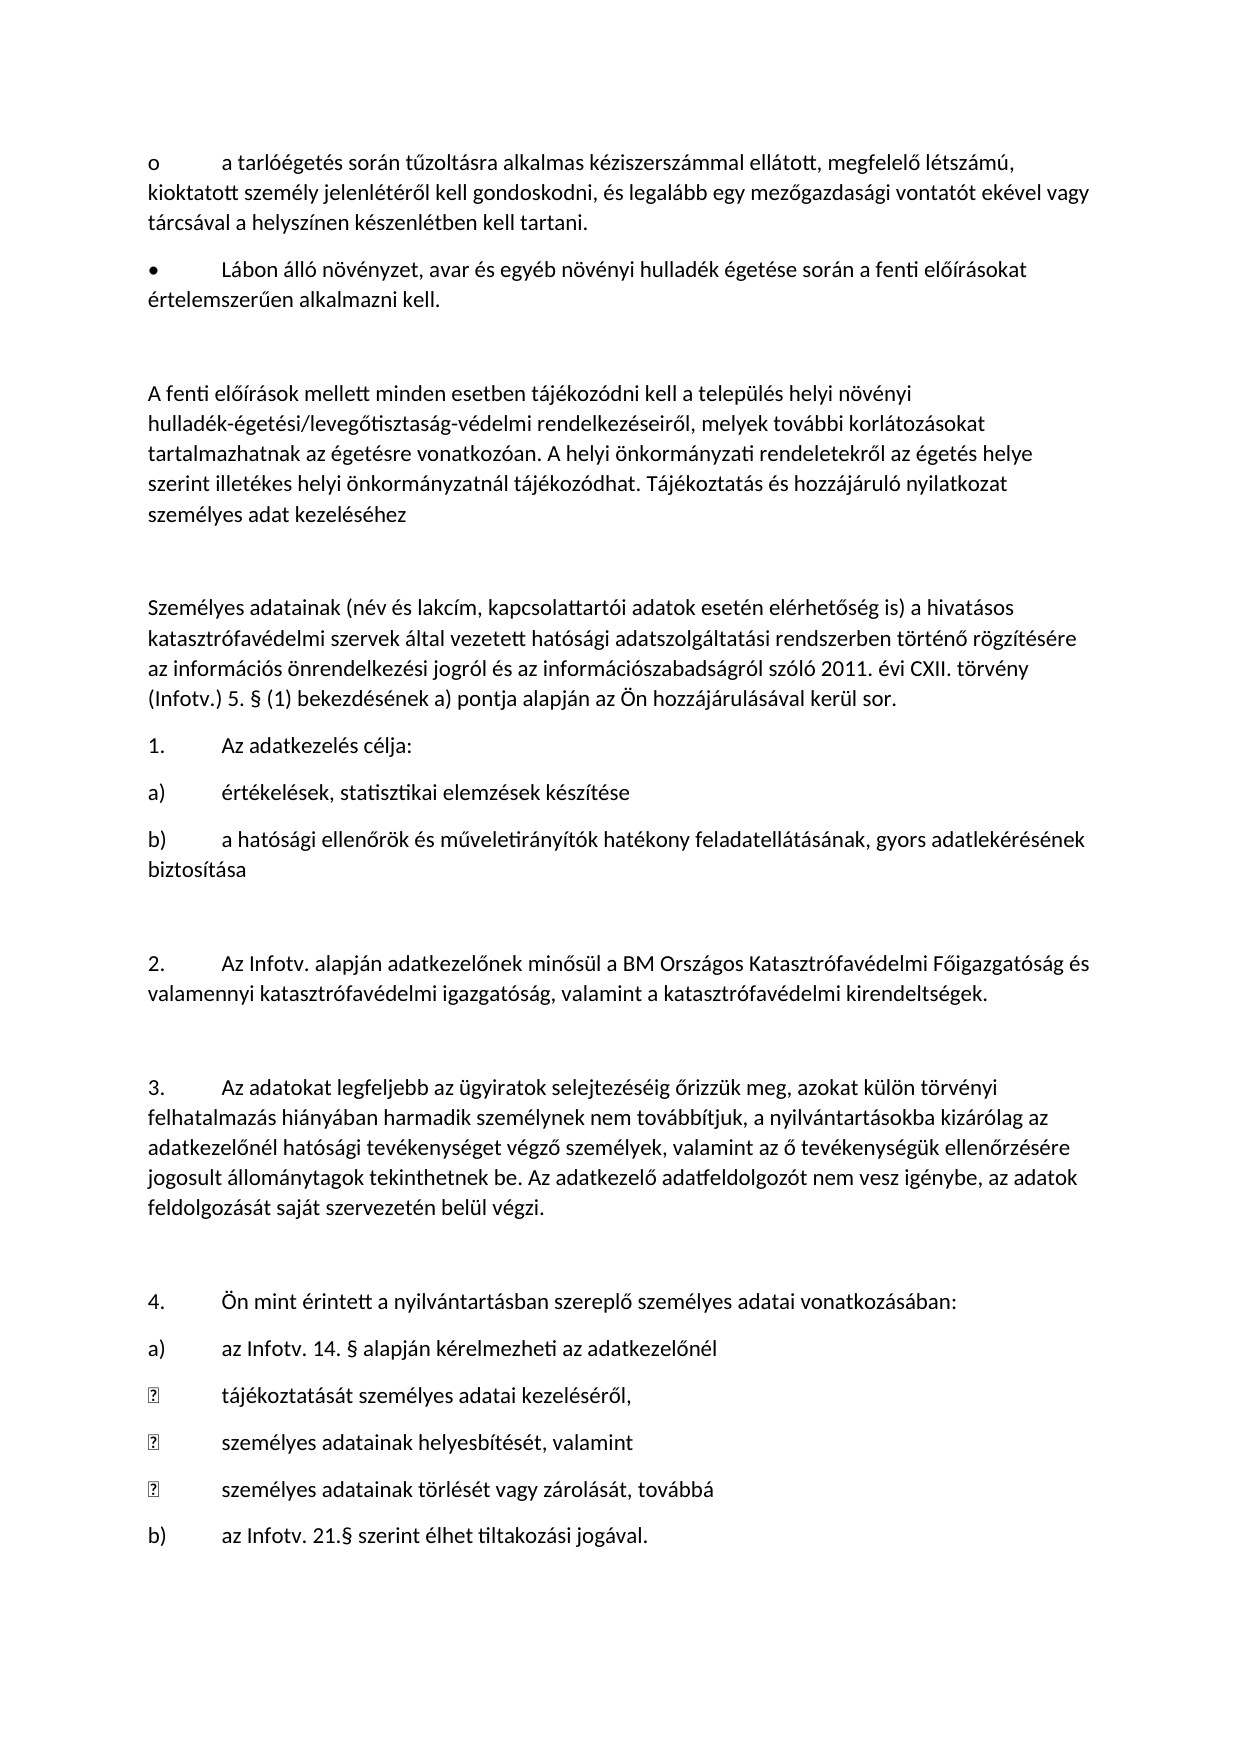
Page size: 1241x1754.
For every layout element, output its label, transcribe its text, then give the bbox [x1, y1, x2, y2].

text  személyes adatainak törlését vagy zárolását, továbbá [148, 1475, 1093, 1503]
text o a tarlóégetés során tűzoltásra alkalmas kéziszerszámmal ellátott, megfelelő létszámú, kioktatott személy jelenlétéről kell gondoskodni, és legalább egy mezőgazdasági vontatót ekével vagy tárcsával a helyszínen készenlétben kell tartani. [148, 148, 1093, 236]
text A fenti előírások mellett minden esetben tájékozódni kell a település helyi növényi hulladék-égetési/levegőtisztaság-védelmi rendelkezéseiről, melyek további korlátozásokat tartalmazhatnak az égetésre vonatkozóan. A helyi önkormányzati rendeletekről az égetés helye szerint illetékes helyi önkormányzatnál tájékozódhat. Tájékoztatás és hozzájáruló nyilatkozat személyes adat kezeléséhez [148, 379, 1093, 528]
text Személyes adatainak (név és lakcím, kapcsolattartói adatok esetén elérhetőség is) a hivatásos katasztrófavédelmi szervek által vezetett hatósági adatszolgáltatási rendszerben történő rögzítésére az információs önrendelkezési jogról és az információszabadságról szóló 2011. évi CXII. törvény (Infotv.) 5. § (1) bekezdésének a) pontja alapján az Ön hozzájárulásával kerül sor. [148, 593, 1093, 712]
text b) a hatósági ellenőrök és műveletirányítók hatékony feladatellátásának, gyors adatlekérésének biztosítása [148, 825, 1093, 883]
text 1. Az adatkezelés célja: [148, 731, 1093, 759]
text  tájékoztatását személyes adatai kezeléséről, [148, 1381, 1093, 1409]
text  személyes adatainak helyesbítését, valamint [148, 1428, 1093, 1456]
text 2. Az Infotv. alapján adatkezelőnek minősül a BM Országos Katasztrófavédelmi Főigazgatóság és valamennyi katasztrófavédelmi igazgatóság, valamint a katasztrófavédelmi kirendeltségek. [148, 949, 1093, 1007]
text a) értékelések, statisztikai elemzések készítése [148, 778, 1093, 806]
text b) az Infotv. 21.§ szerint élhet tiltakozási jogával. [148, 1522, 1093, 1549]
text 3. Az adatokat legfeljebb az ügyiratok selejtezéséig őrizzük meg, azokat külön törvényi felhatalmazás hiányában harmadik személynek nem továbbítjuk, a nyilvántartásokba kizárólag az adatkezelőnél hatósági tevékenységet végző személyek, valamint az ő tevékenységük ellenőrzésére jogosult állománytagok tekinthetnek be. Az adatkezelő adatfeldolgozót nem vesz igénybe, az adatok feldolgozását saját szervezetén belül végzi. [148, 1073, 1093, 1221]
text a) az Infotv. 14. § alapján kérelmezheti az adatkezelőnél [148, 1334, 1093, 1362]
text 4. Ön mint érintett a nyilvántartásban szereplő személyes adatai vonatkozásában: [148, 1287, 1093, 1315]
text • Lábon álló növényzet, avar és egyéb növényi hulladék égetése során a fenti előírásokat értelemszerűen alkalmazni kell. [148, 255, 1093, 313]
